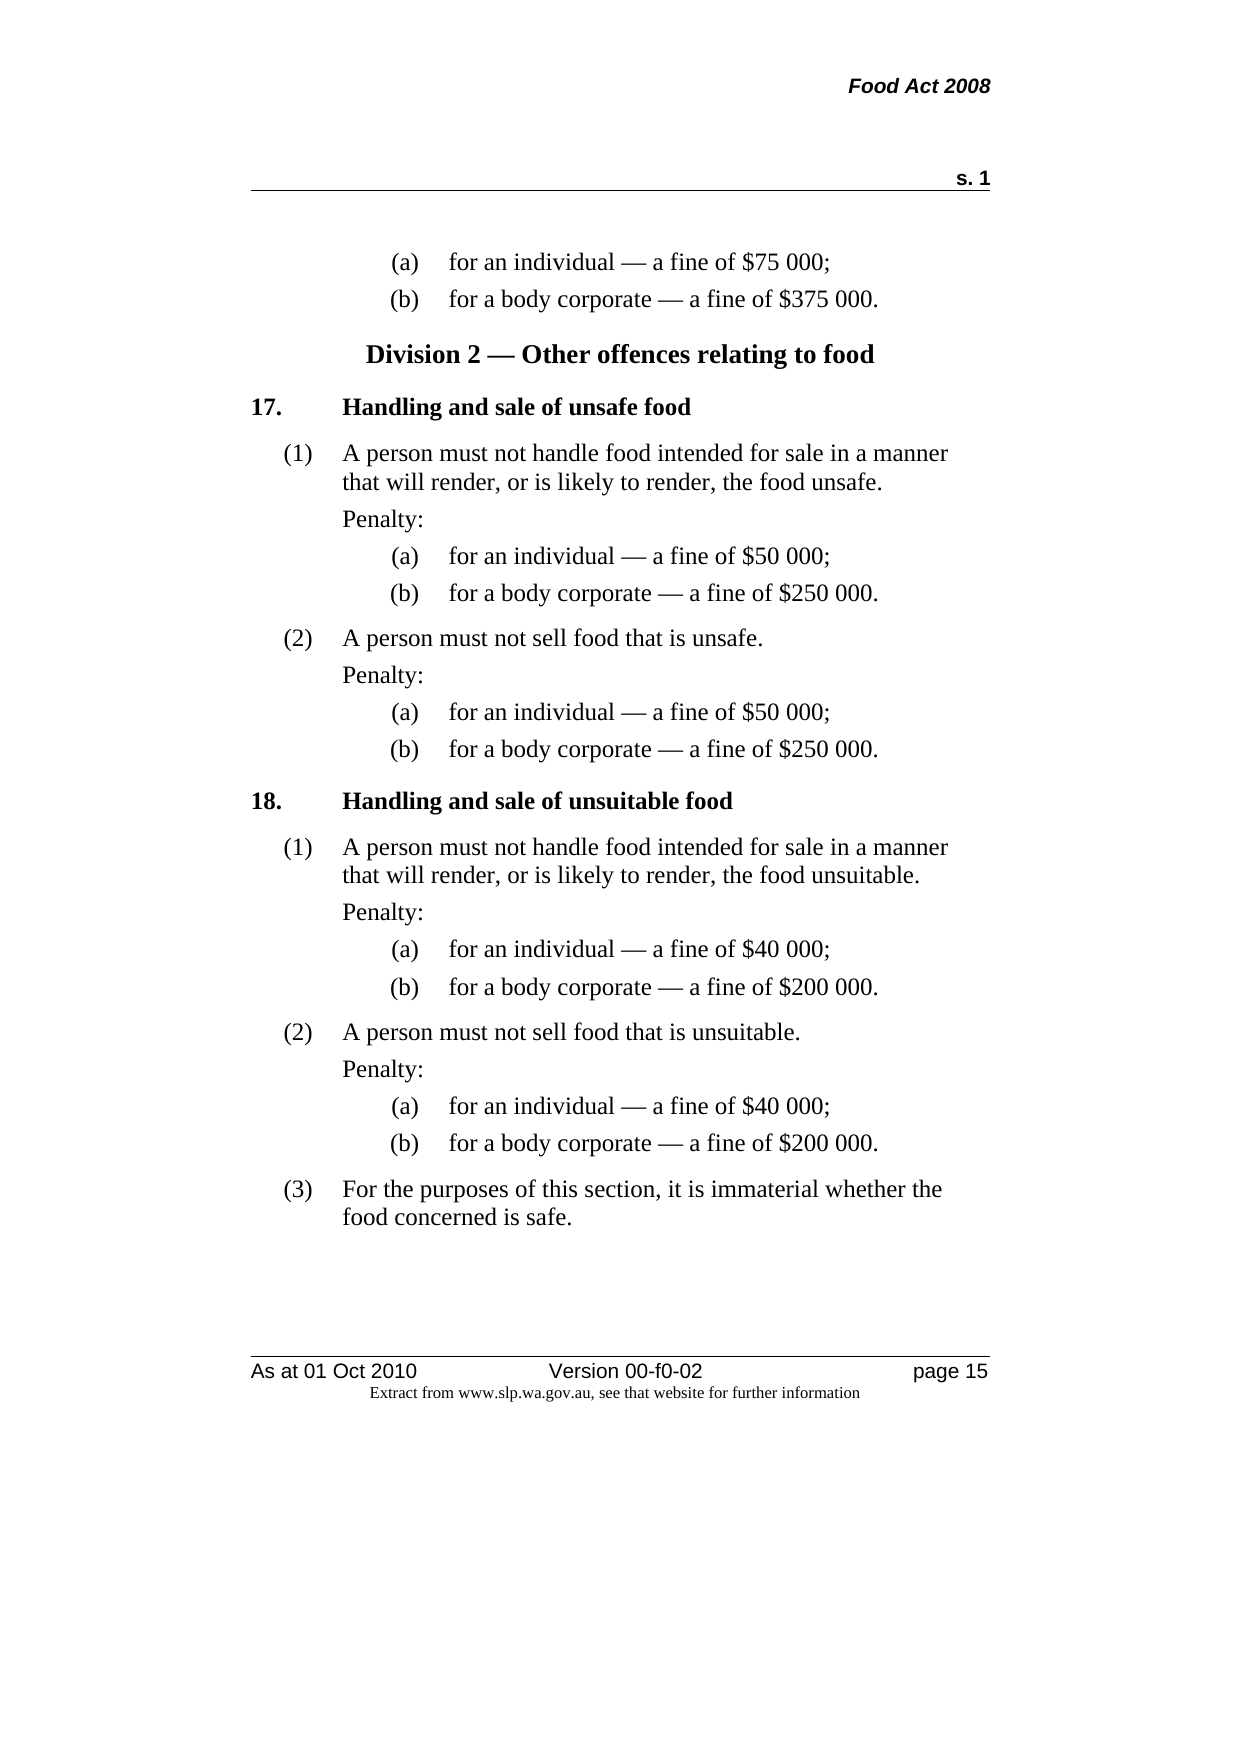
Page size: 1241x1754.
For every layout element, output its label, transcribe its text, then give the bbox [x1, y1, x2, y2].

text (2) A person must not sell food that is unsuitable. [251, 1017, 990, 1046]
text (a) for an individual — a fine of $40 000; [251, 934, 990, 963]
text (1) A person must not handle food intended for sale in a manner that will render, or is likely to render, the food unsafe. [251, 438, 990, 495]
text Penalty: [251, 897, 990, 926]
subtitle Division 2 — Other offences relating to food [251, 338, 990, 369]
text (b) for a body corporate — a fine of $200 000. [251, 1128, 990, 1157]
text (a) for an individual — a fine of $50 000; [251, 697, 990, 726]
text (a) for an individual — a fine of $50 000; [251, 541, 990, 569]
text Penalty: [251, 660, 990, 689]
text (b) for a body corporate — a fine of $375 000. [251, 284, 990, 313]
subtitle 17. Handling and sale of unsafe food [251, 392, 990, 421]
text (2) A person must not sell food that is unsafe. [251, 623, 990, 652]
text (b) for a body corporate — a fine of $250 000. [251, 578, 990, 607]
text (a) for an individual — a fine of $40 000; [251, 1091, 990, 1120]
text Penalty: [251, 504, 990, 532]
text (a) for an individual — a fine of $75 000; [251, 247, 990, 276]
text (1) A person must not handle food intended for sale in a manner that will render, or is likely to render, the food unsuitable. [251, 832, 990, 889]
text (b) for a body corporate — a fine of $250 000. [251, 734, 990, 763]
text (b) for a body corporate — a fine of $200 000. [251, 972, 990, 1000]
subtitle 18. Handling and sale of unsuitable food [251, 786, 990, 815]
text (3) For the purposes of this section, it is immaterial whether the food concerned is safe. [251, 1174, 990, 1231]
text Penalty: [251, 1054, 990, 1083]
